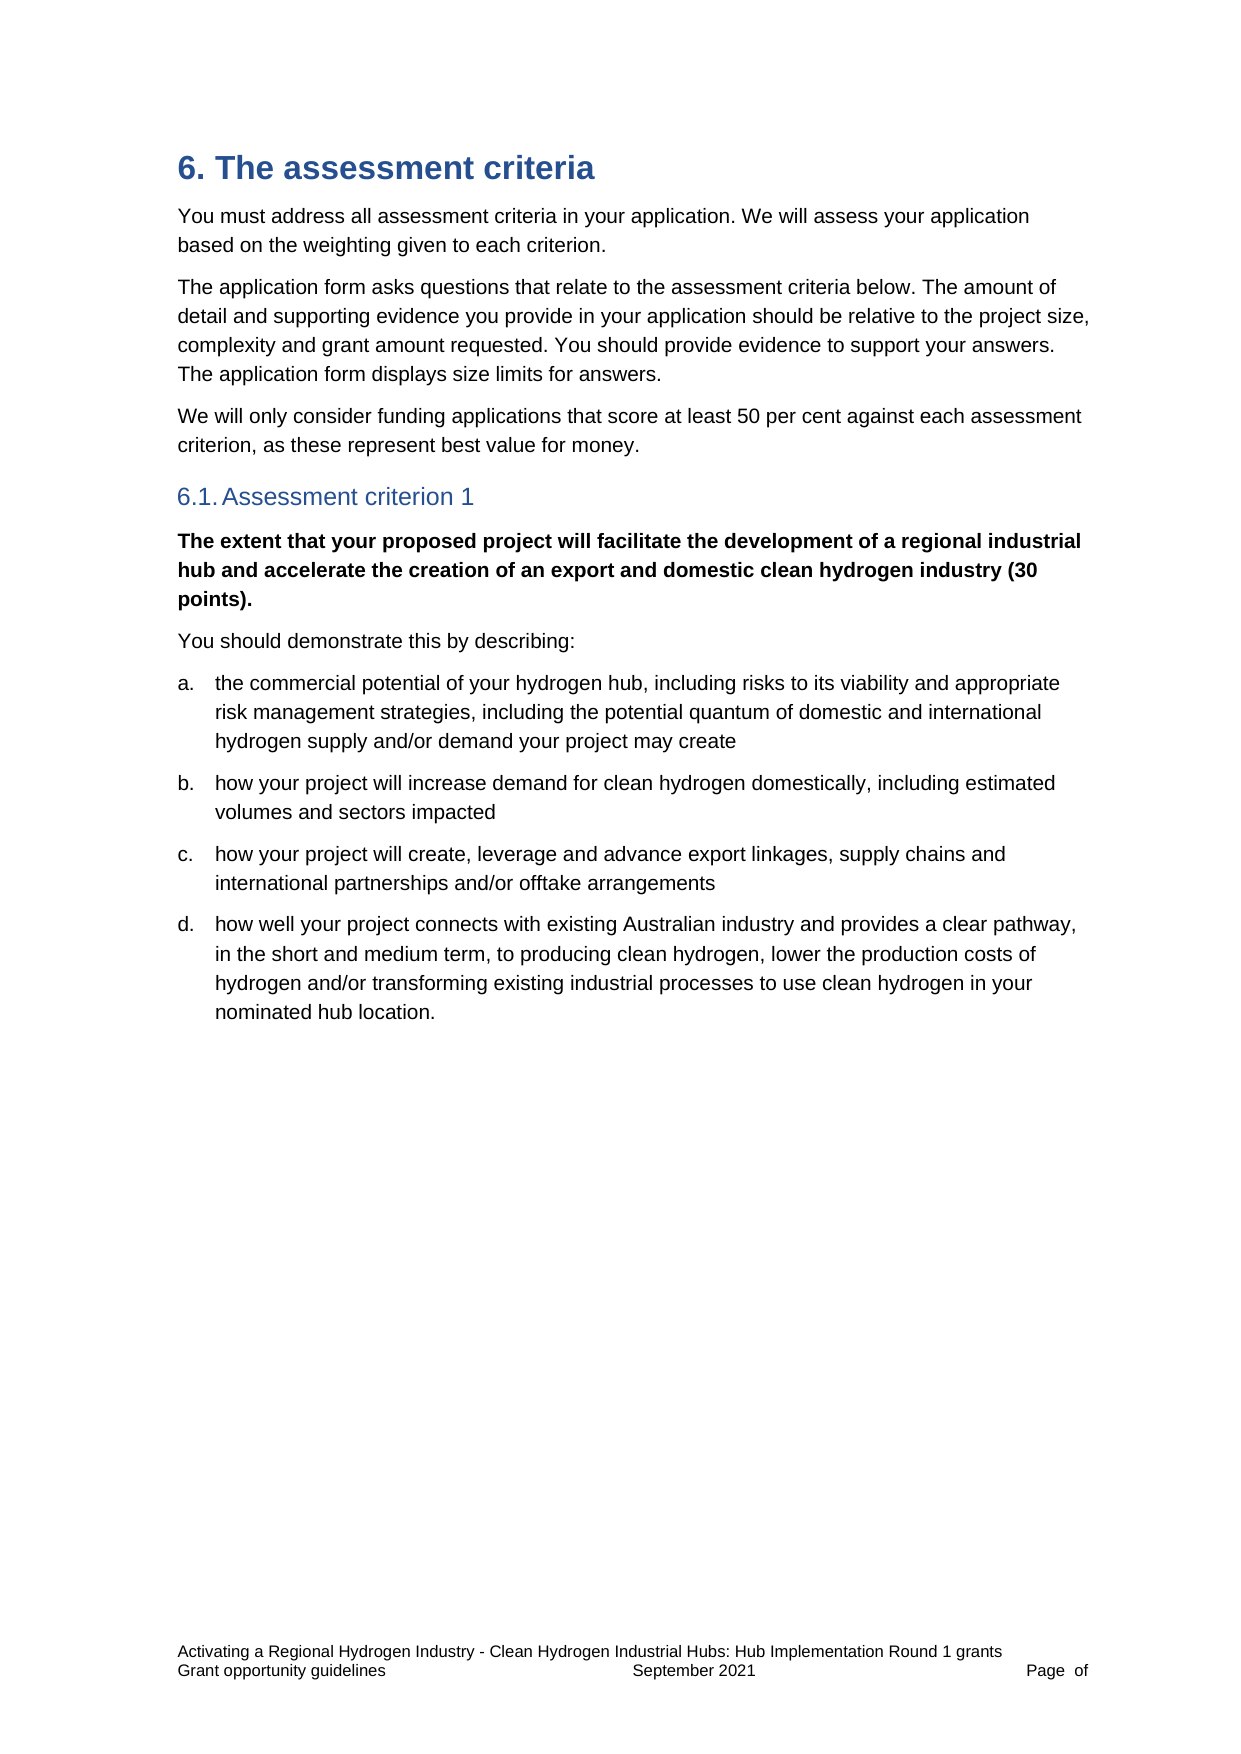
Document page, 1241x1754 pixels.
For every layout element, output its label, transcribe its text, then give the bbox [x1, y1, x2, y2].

text The application form asks questions that relate to the assessment criteria below. The amount of detail and supporting evidence you provide in your application should be relative to the project size, complexity and grant amount requested. You should provide evidence to support your answers. The application form displays size limits for answers. [177, 269, 1092, 386]
text You must address all assessment criteria in your application. We will assess your application based on the weighting given to each criterion. [177, 199, 1092, 257]
subtitle The assessment criteria [177, 148, 1092, 186]
list how your project will create, leverage and advance export linkages, supply chains and international partnerships and/or offtake arrangements [177, 836, 1092, 894]
list the commercial potential of your hydrogen hub, including risks to its viability and appropriate risk management strategies, including the potential quantum of domestic and international hydrogen supply and/or demand your project may create [177, 665, 1092, 753]
list how well your project connects with existing Australian industry and provides a clear pathway, in the short and medium term, to producing clean hydrogen, lower the production costs of hydrogen and/or transforming existing industrial processes to use clean hydrogen in your nominated hub location. [177, 907, 1092, 1024]
list how your project will increase demand for clean hydrogen domestically, including estimated volumes and sectors impacted [177, 765, 1092, 824]
text The extent that your proposed project will facilitate the development of a regional industrial hub and accelerate the creation of an export and domestic clean hydrogen industry (30 points). [177, 524, 1092, 611]
list You should demonstrate this by describing: [177, 624, 1092, 653]
subtitle Assessment criterion 1 [177, 482, 1092, 511]
text We will only consider funding applications that score at least 50 per cent against each assessment criterion, as these represent best value for money. [177, 399, 1092, 457]
